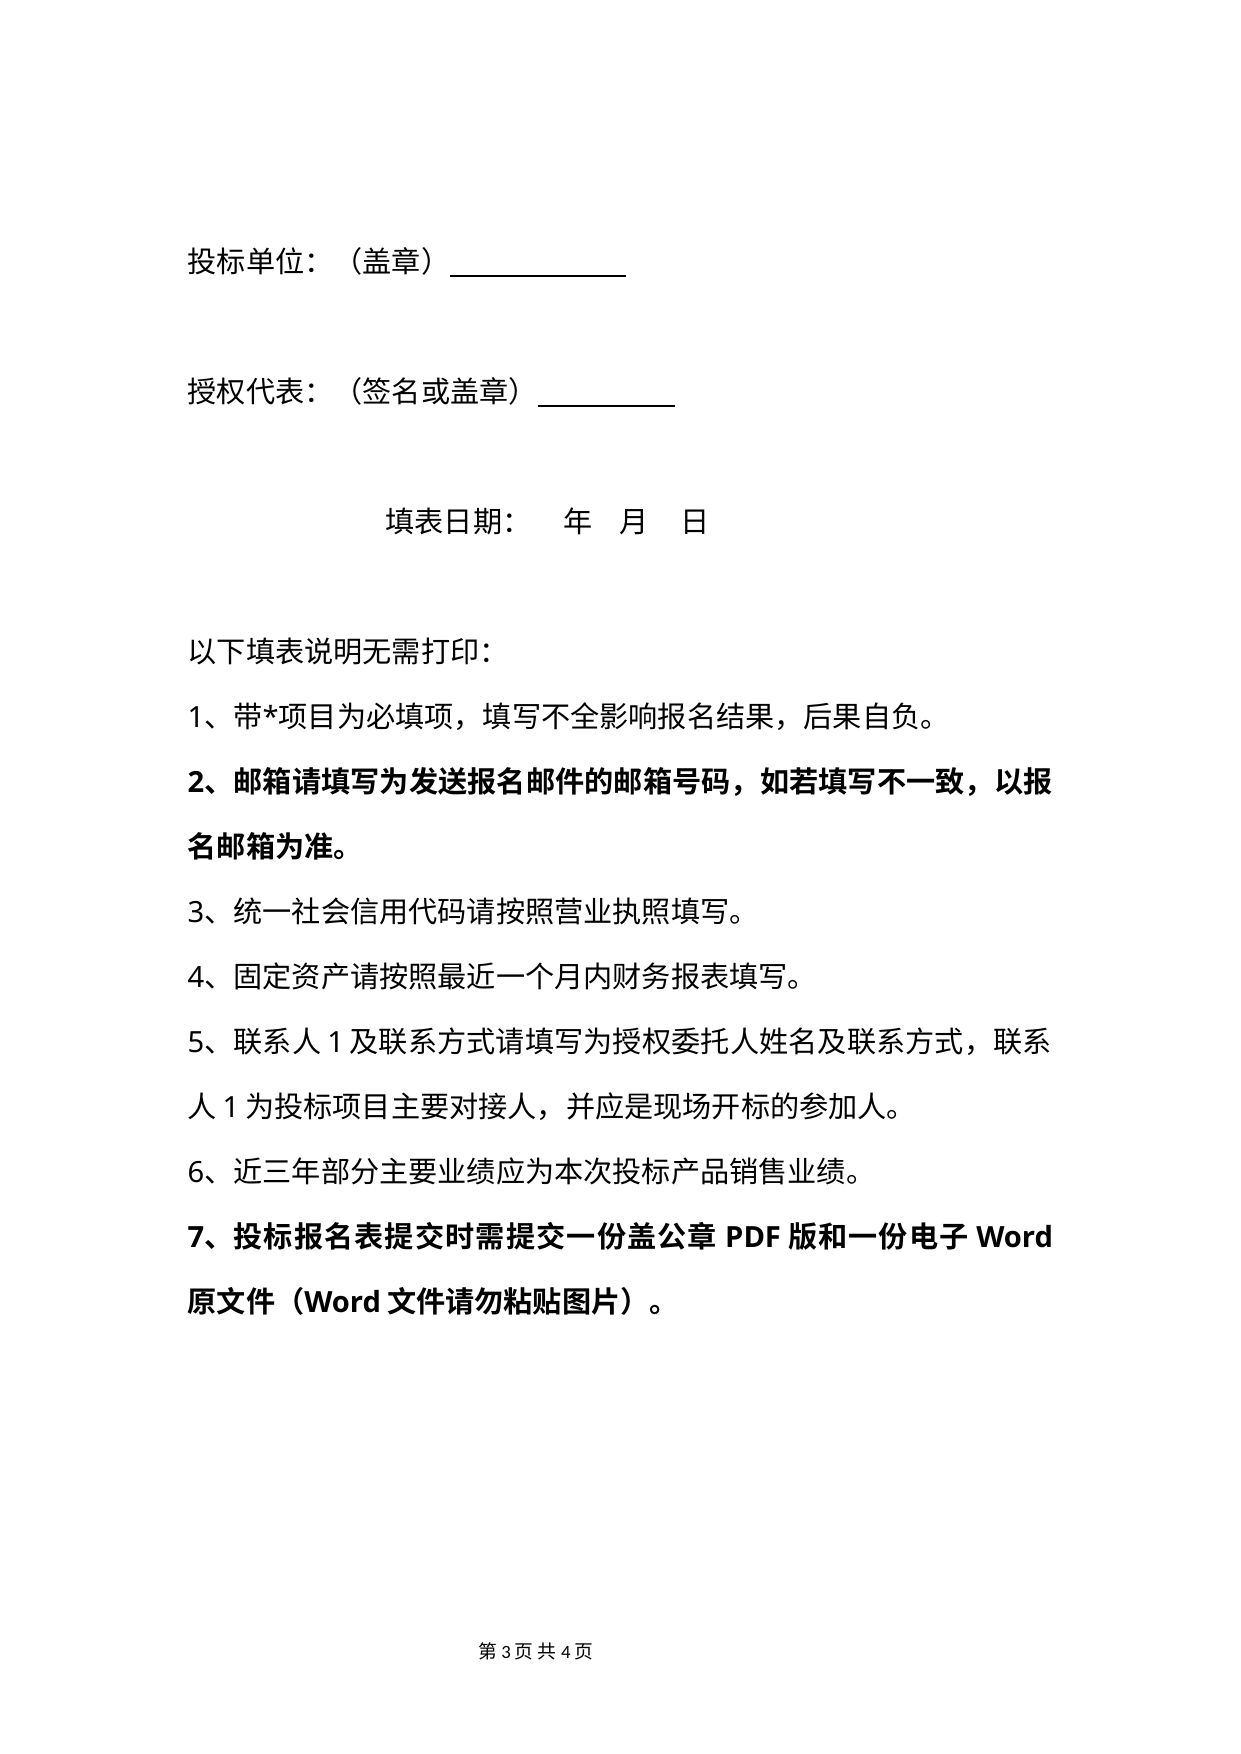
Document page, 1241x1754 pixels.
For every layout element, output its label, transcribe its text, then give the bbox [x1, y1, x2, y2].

text 授权代表：（签名或盖章） [187, 357, 1053, 422]
list 联系人1及联系方式请填写为授权委托人姓名及联系方式，联系人1为投标项目主要对接人，并应是现场开标的参加人。 [187, 1007, 1053, 1137]
list 带*项目为必填项，填写不全影响报名结果，后果自负。 [187, 682, 1053, 747]
list 统一社会信用代码请按照营业执照填写。 [187, 877, 1053, 942]
list 邮箱请填写为发送报名邮件的邮箱号码，如若填写不一致，以报名邮箱为准。 [187, 747, 1053, 877]
text 投标单位：（盖章） [187, 227, 1053, 292]
list 投标报名表提交时需提交一份盖公章PDF版和一份电子Word原文件（Word文件请勿粘贴图片）。 [187, 1202, 1053, 1332]
list 近三年部分主要业绩应为本次投标产品销售业绩。 [187, 1137, 1053, 1202]
text 以下填表说明无需打印： [187, 617, 1053, 682]
list 固定资产请按照最近一个月内财务报表填写。 [187, 942, 1053, 1007]
text 填表日期： 年 月 日 [187, 487, 1053, 552]
